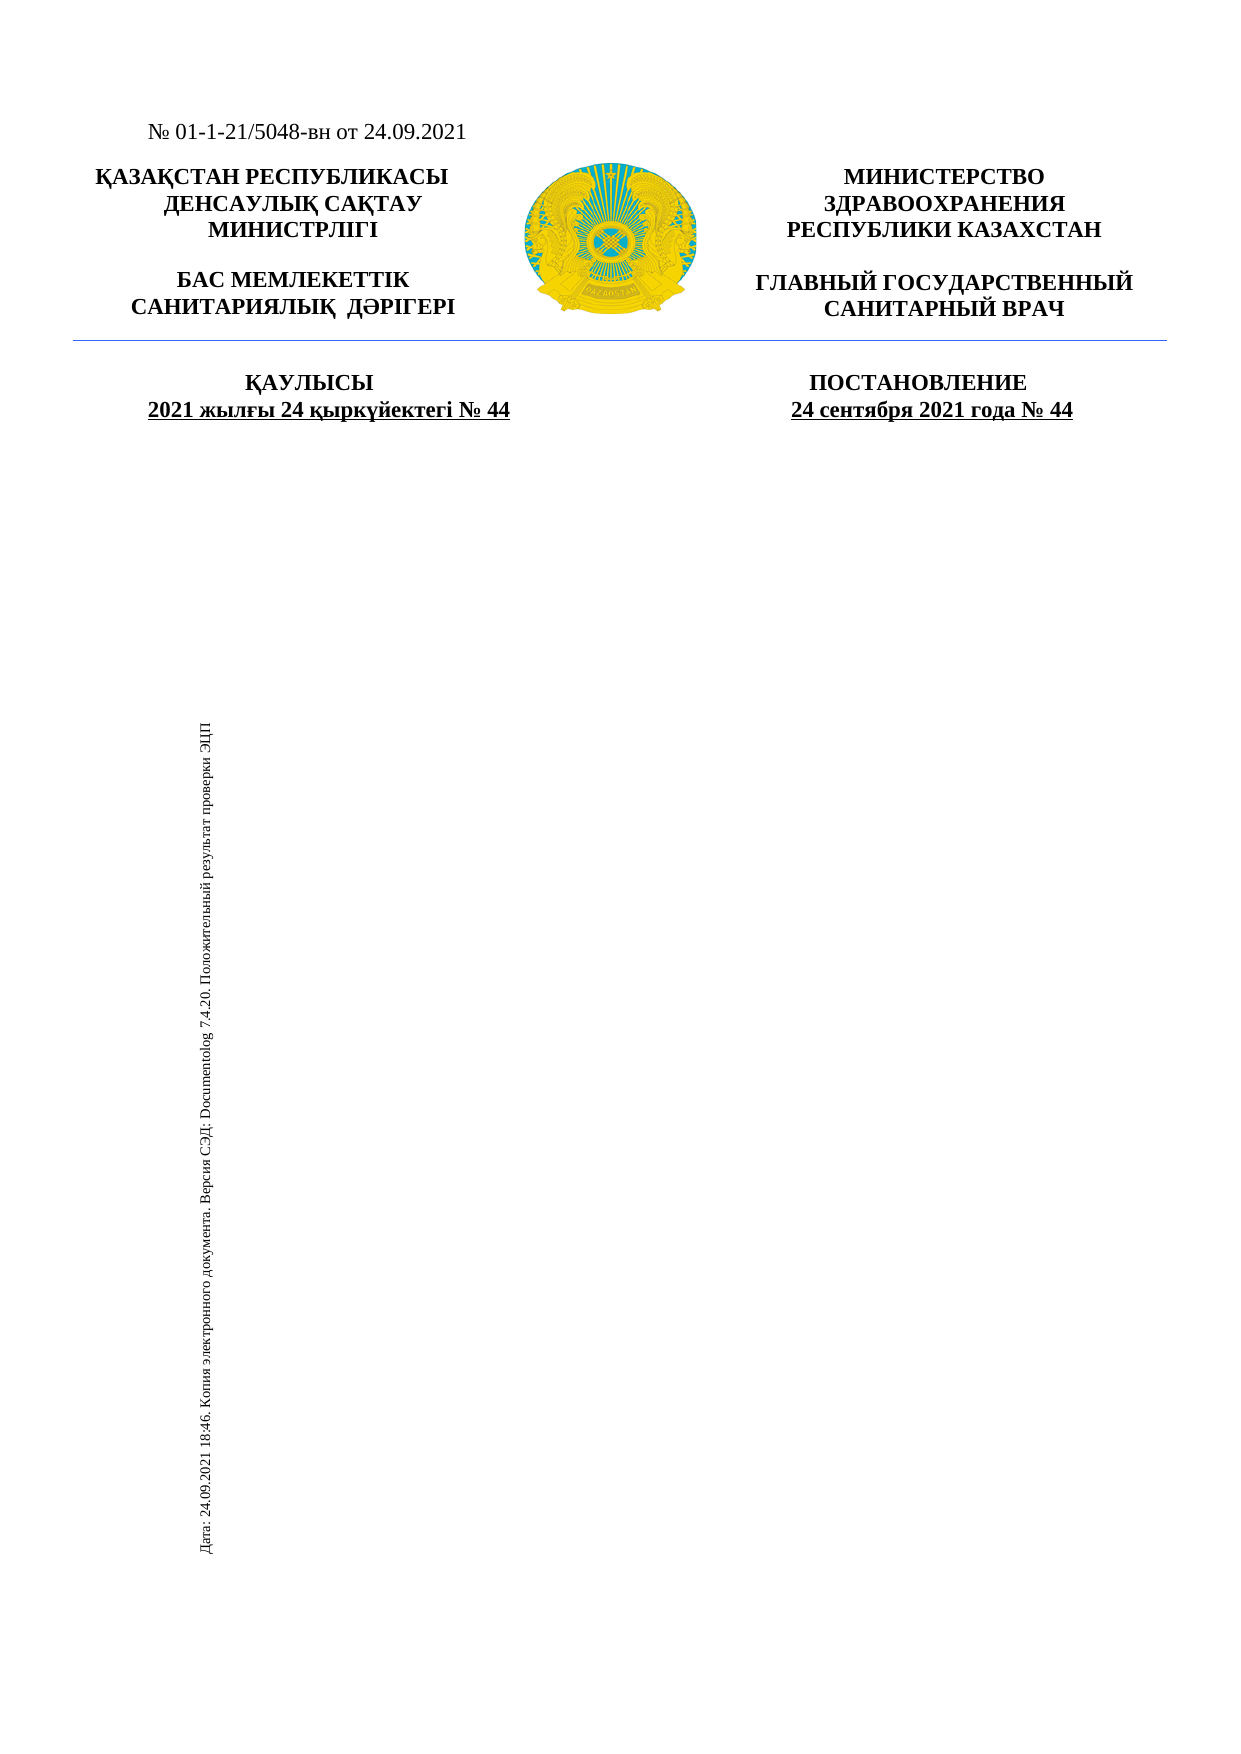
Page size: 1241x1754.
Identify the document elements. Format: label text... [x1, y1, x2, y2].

text № 01-1-21/5048-вн от 24.09.2021 [148, 118, 1152, 144]
table_header Министерство здравоохранения Республики Казахстан ГЛАВНЫЙ ГОСУДАРСТВЕННЫЙ САНИТАРНЫЙ ВРАЧ [722, 163, 1167, 340]
table_header [513, 163, 722, 340]
table_header денсаулық сақтау министрлігі БАС МЕМЛЕКЕТТІК САНИТАРИЯЛЫҚ ДӘРІГЕРІ [73, 163, 513, 340]
picture [524, 163, 697, 314]
text ҚАУЛЫСЫ ПОСТАНОВЛЕНИЕ [148, 369, 1152, 396]
text 2021 жылғы 24 қыркүйектегі № 44 24 сентября 2021 года № 44 [148, 396, 1152, 422]
